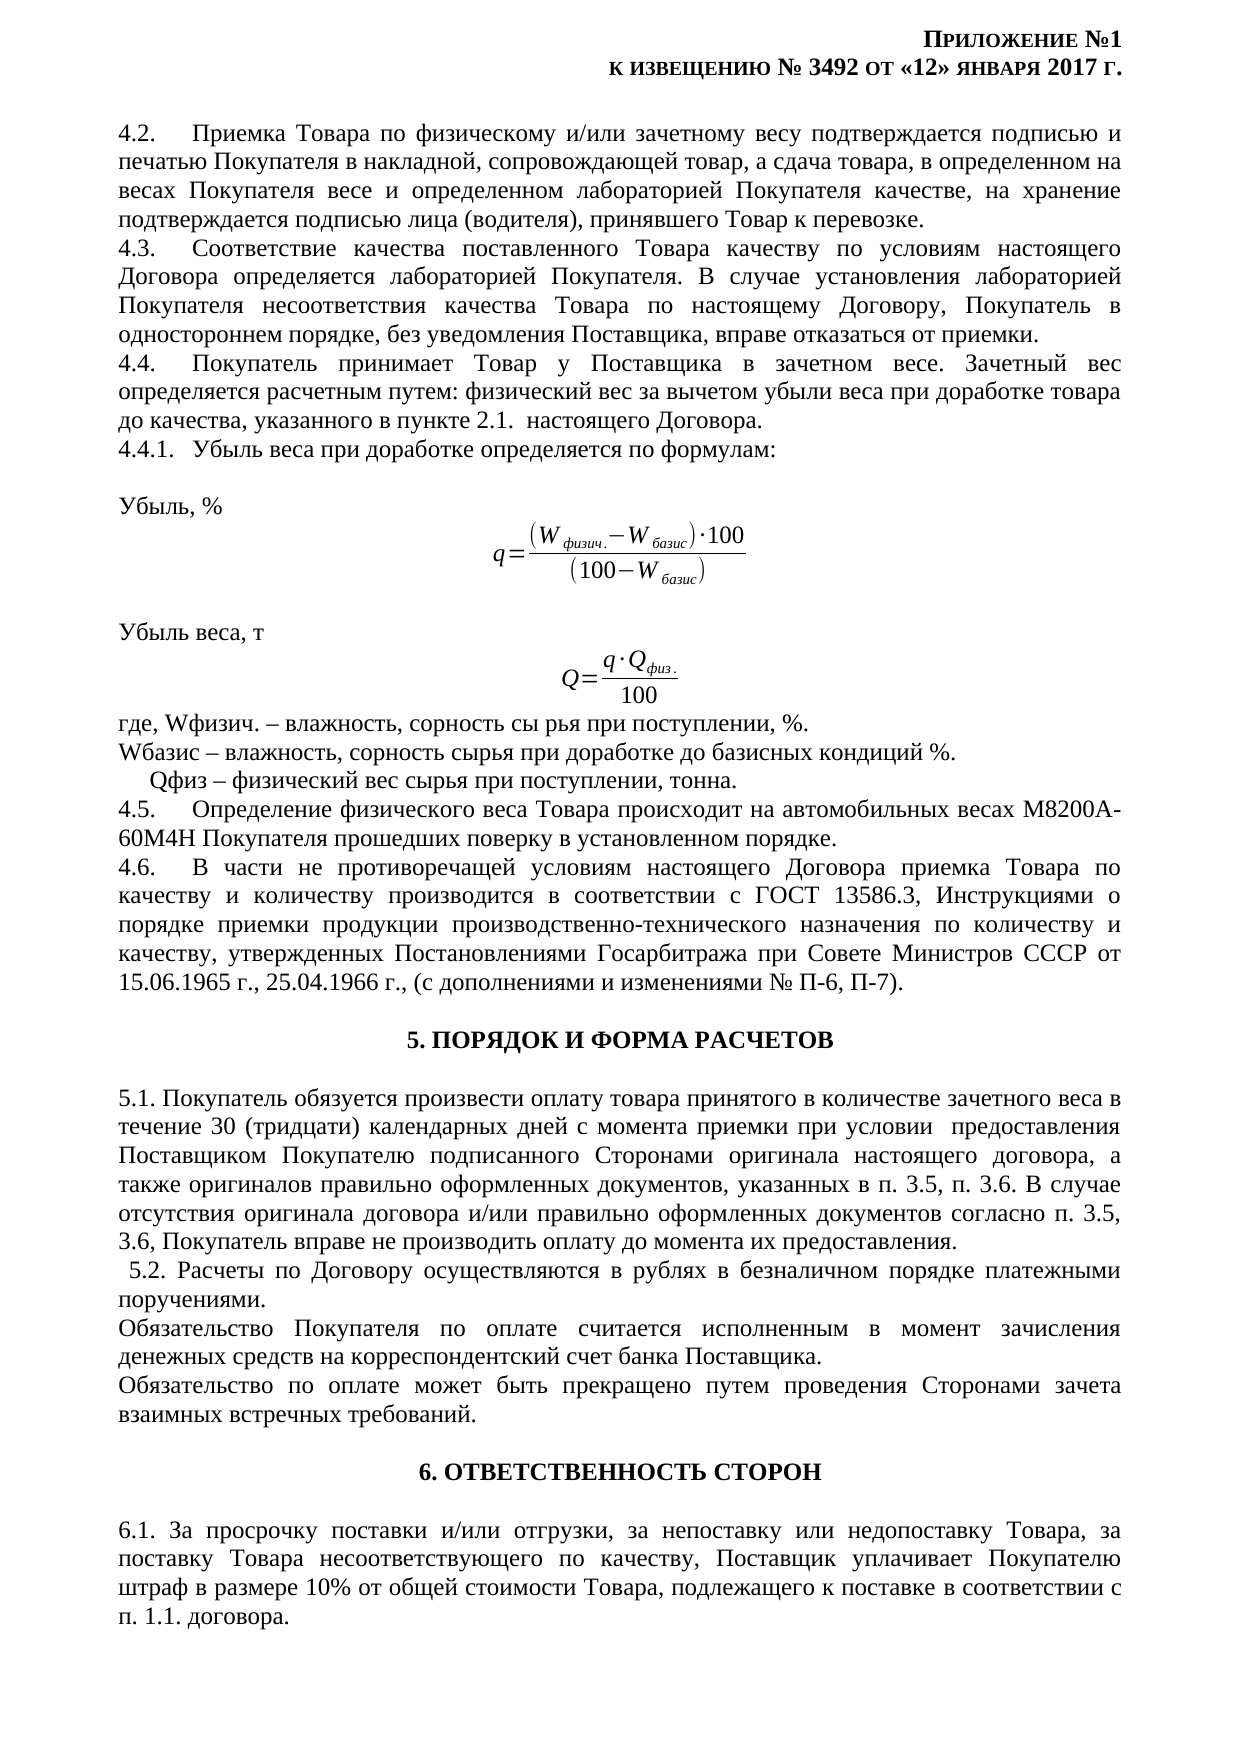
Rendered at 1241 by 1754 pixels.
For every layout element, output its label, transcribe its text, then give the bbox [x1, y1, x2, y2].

text 4.2. Приемка Товара по физическому и/или зачетному весу подтверждается подписью и печатью Покупателя в накладной, сопровождающей товар, а сдача товара, в определенном на весах Покупателя весе и определенном лабораторией Покупателя качестве, на хранение подтверждается подписью лица (водителя), принявшего Товар к перевозке. [118, 118, 1122, 233]
text 6.1. За просрочку поставки и/или отгрузки, за непоставку или недопоставку Товара, за поставку Товара несоответствующего по качеству, Поставщик уплачивает Покупателю штраф в размере 10% от общей стоимости Товара, подлежащего к поставке в соответствии с п. 1.1. договора. [118, 1515, 1122, 1630]
text 4.5. Определение физического веса Товара происходит на автомобильных весах М8200А-60М4Н Покупателя прошедших поверку в установленном порядке. [118, 794, 1122, 852]
text 4.6. В части не противоречащей условиям настоящего Договора приемка Товара по качеству и количеству производится в соответствии с ГОСТ 13586.3, Инструкциями о порядке приемки продукции производственно-технического назначения по количеству и качеству, утвержденных Постановлениями Госарбитража при Совете Министров СССР от 15.06.1965 г., 25.04.1966 г., (с дополнениями и изменениями № П-6, П-7). [118, 852, 1122, 996]
text Wбазис – влажность, сорность сырья при доработке до базисных кондиций %. [118, 737, 1122, 766]
text 6. ответственность сторон [118, 1457, 1122, 1486]
text Убыль веса, т [118, 617, 1122, 645]
text 5.2. Расчеты по Договору осуществляются в рублях в безналичном порядке платежными поручениями. [118, 1255, 1122, 1313]
text Убыль, % [118, 491, 1122, 520]
text Обязательство Покупателя по оплате считается исполненным в момент зачисления денежных средств на корреспондентский счет банка Поставщика. [118, 1313, 1122, 1370]
text 4.4.1. Убыль веса при доработке определяется по формулам: [118, 434, 1122, 463]
text Обязательство по оплате может быть прекращено путем проведения Сторонами зачета взаимных встречных требований. [118, 1370, 1122, 1428]
text Qфиз – физический вес сырья при поступлении, тонна. [118, 766, 1122, 794]
text где, Wфизич. – влажность, сорность сы рья при поступлении, %. [118, 708, 1122, 737]
text 4.4. Покупатель принимает Товар у Поставщика в зачетном весе. Зачетный вес определяется расчетным путем: физический вес за вычетом убыли веса при доработке товара до качества, указанного в пункте 2.1. настоящего Договора. [118, 348, 1122, 434]
text 4.3. Соответствие качества поставленного Товара качеству по условиям настоящего Договора определяется лабораторией Покупателя. В случае установления лабораторией Покупателя несоответствия качества Товара по настоящему Договору, Покупатель в одностороннем порядке, без уведомления Поставщика, вправе отказаться от приемки. [118, 233, 1122, 348]
text 5.1. Покупатель обязуется произвести оплату товара принятого в количестве зачетного веса в течение 30 (тридцати) календарных дней с момента приемки при условии предоставления Поставщиком Покупателю подписанного Сторонами оригинала настоящего договора, а также оригиналов правильно оформленных документов, указанных в п. 3.5, п. 3.6. В случае отсутствия оригинала договора и/или правильно оформленных документов согласно п. 3.5, 3.6, Покупатель вправе не производить оплату до момента их предоставления. [118, 1083, 1122, 1255]
text 5. порядок и форма расчетов [118, 1025, 1122, 1053]
